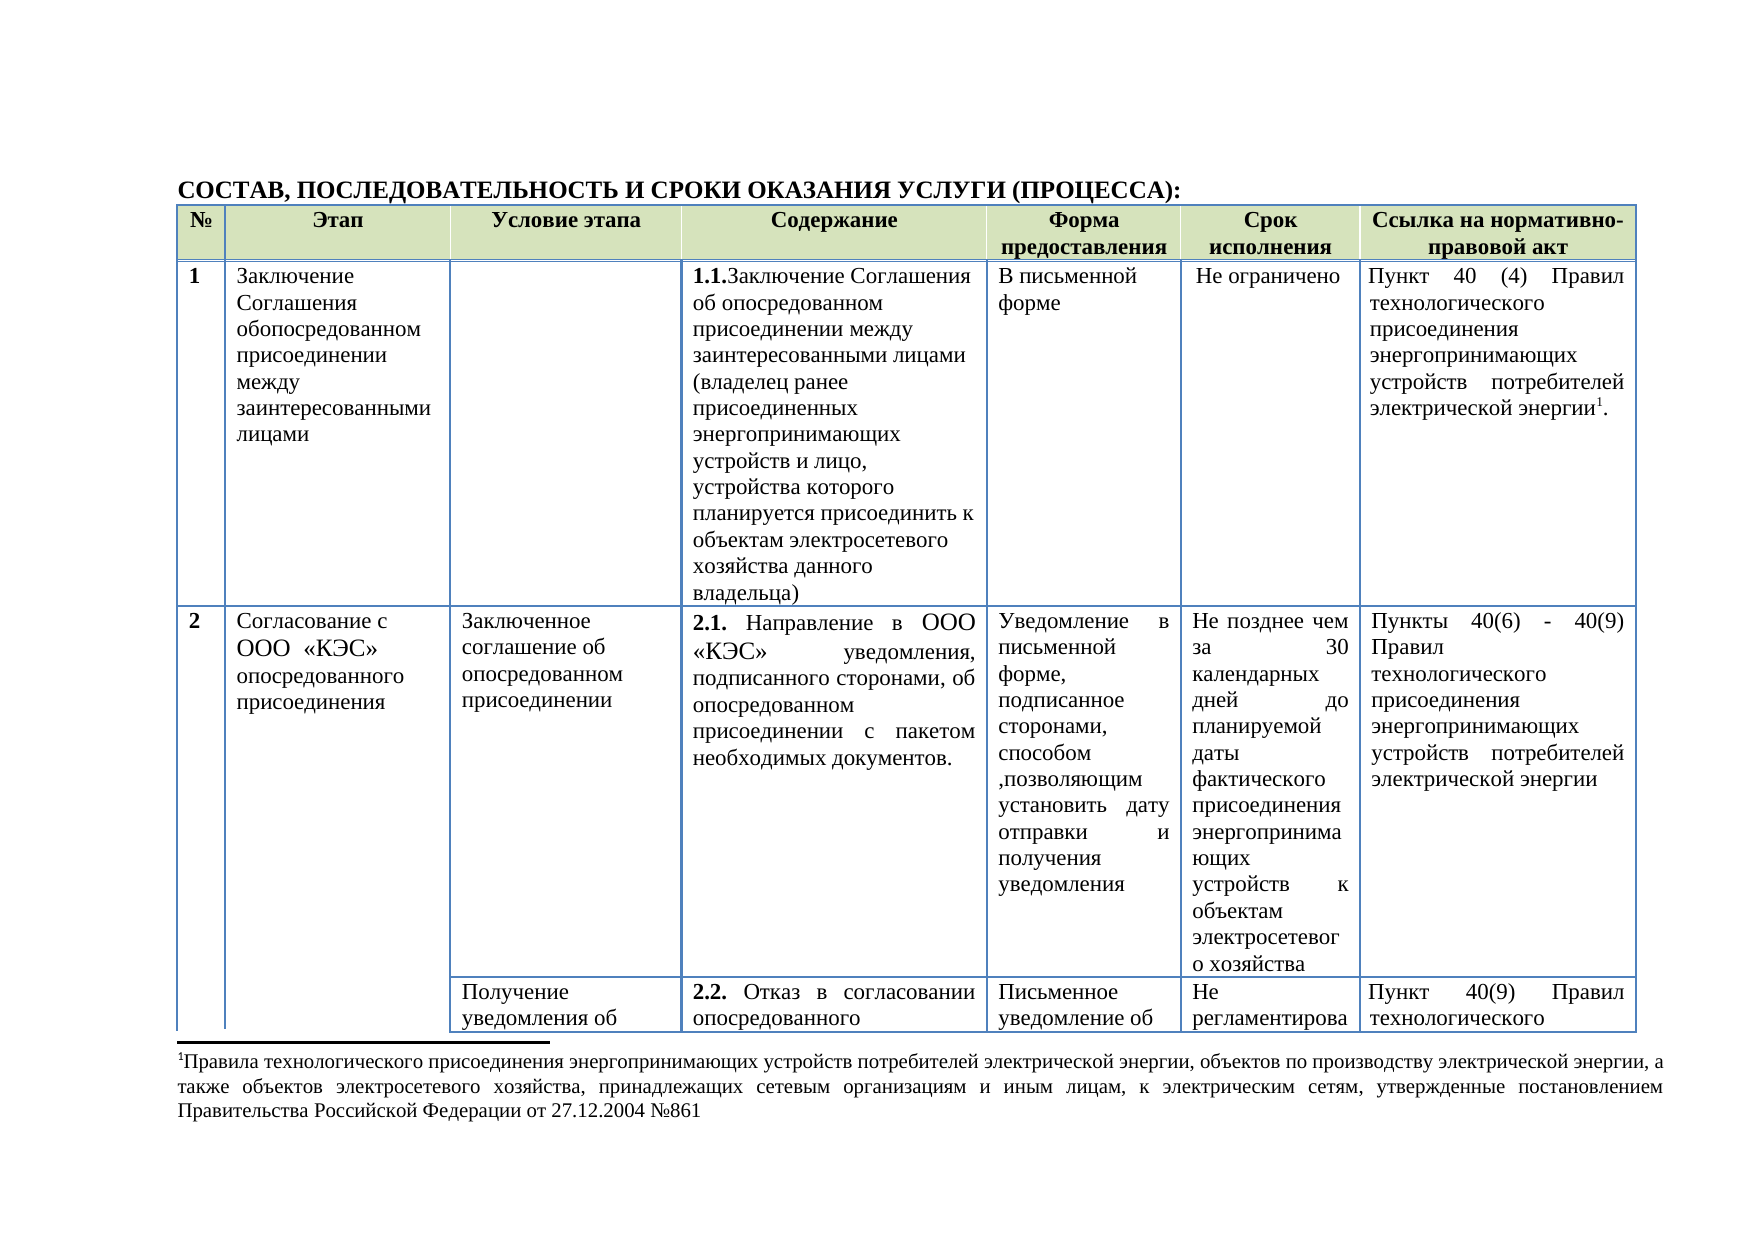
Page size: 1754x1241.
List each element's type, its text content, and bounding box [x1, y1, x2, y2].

table_cell В письменной форме [988, 262, 1180, 605]
table_cell Заключение Соглашения обопосредованном присоединении между заинтересованными лицами [226, 262, 449, 605]
table_header Срок исполнения [1181, 206, 1359, 259]
table_cell Не позднее чем за 30 календарных дней до планируемой даты фактического присоединения энергопринимающих устройств к объектам электросетевого хозяйства [1182, 607, 1359, 976]
table_cell Пункт 40 (4) Правил технологического присоединения энергопринимающих устройств потребителей электрической энергии. [1361, 262, 1635, 605]
table_header Условие этапа [451, 206, 681, 259]
table_header Содержание [682, 206, 986, 259]
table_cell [988, 978, 1180, 1031]
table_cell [451, 978, 680, 1031]
text СОСТАВ, ПОСЛЕДОВАТЕЛЬНОСТЬ И СРОКИ ОКАЗАНИЯ УСЛУГИ (ПРОЦЕССА): [177, 176, 1665, 204]
table_cell Согласование с ООО «КЭС» опосредованного присоединения [225, 607, 449, 1031]
table_header Этап [226, 206, 450, 259]
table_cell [1361, 978, 1635, 1031]
table_cell [451, 262, 680, 605]
table_cell Не ограничено [1182, 262, 1359, 605]
table_cell Уведомление в письменной форме, подписанное сторонами, способом,позволяющим установить дату отправки и получения уведомления [988, 607, 1180, 976]
table_header № [178, 206, 224, 259]
table_cell Заключенное соглашение об опосредованном присоединении [451, 607, 680, 976]
table_cell Пункты 40(6) - 40(9) Правил технологического присоединения энергопринимающих устройств потребителей электрической энергии [1361, 607, 1635, 976]
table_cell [1182, 978, 1359, 1031]
table_header Форма предоставления [987, 206, 1180, 259]
table_header Ссылка на нормативно- правовой акт [1361, 206, 1635, 259]
table_cell 2 [178, 607, 225, 1031]
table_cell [683, 978, 986, 1031]
table_cell 2.1. Направление в ООО «КЭС» уведомления, подписанного сторонами, об опосредованном присоединении с пакетом необходимых документов. [683, 607, 986, 976]
table_cell 1.1.Заключение Соглашения об опосредованном присоединении между заинтересованными лицами (владелец ранее присоединенных энергопринимающих устройств и лицо, устройства которого планируется присоединить к объектам электросетевого хозяйства данного владельца) [683, 262, 986, 605]
table_cell 1 [178, 262, 224, 605]
